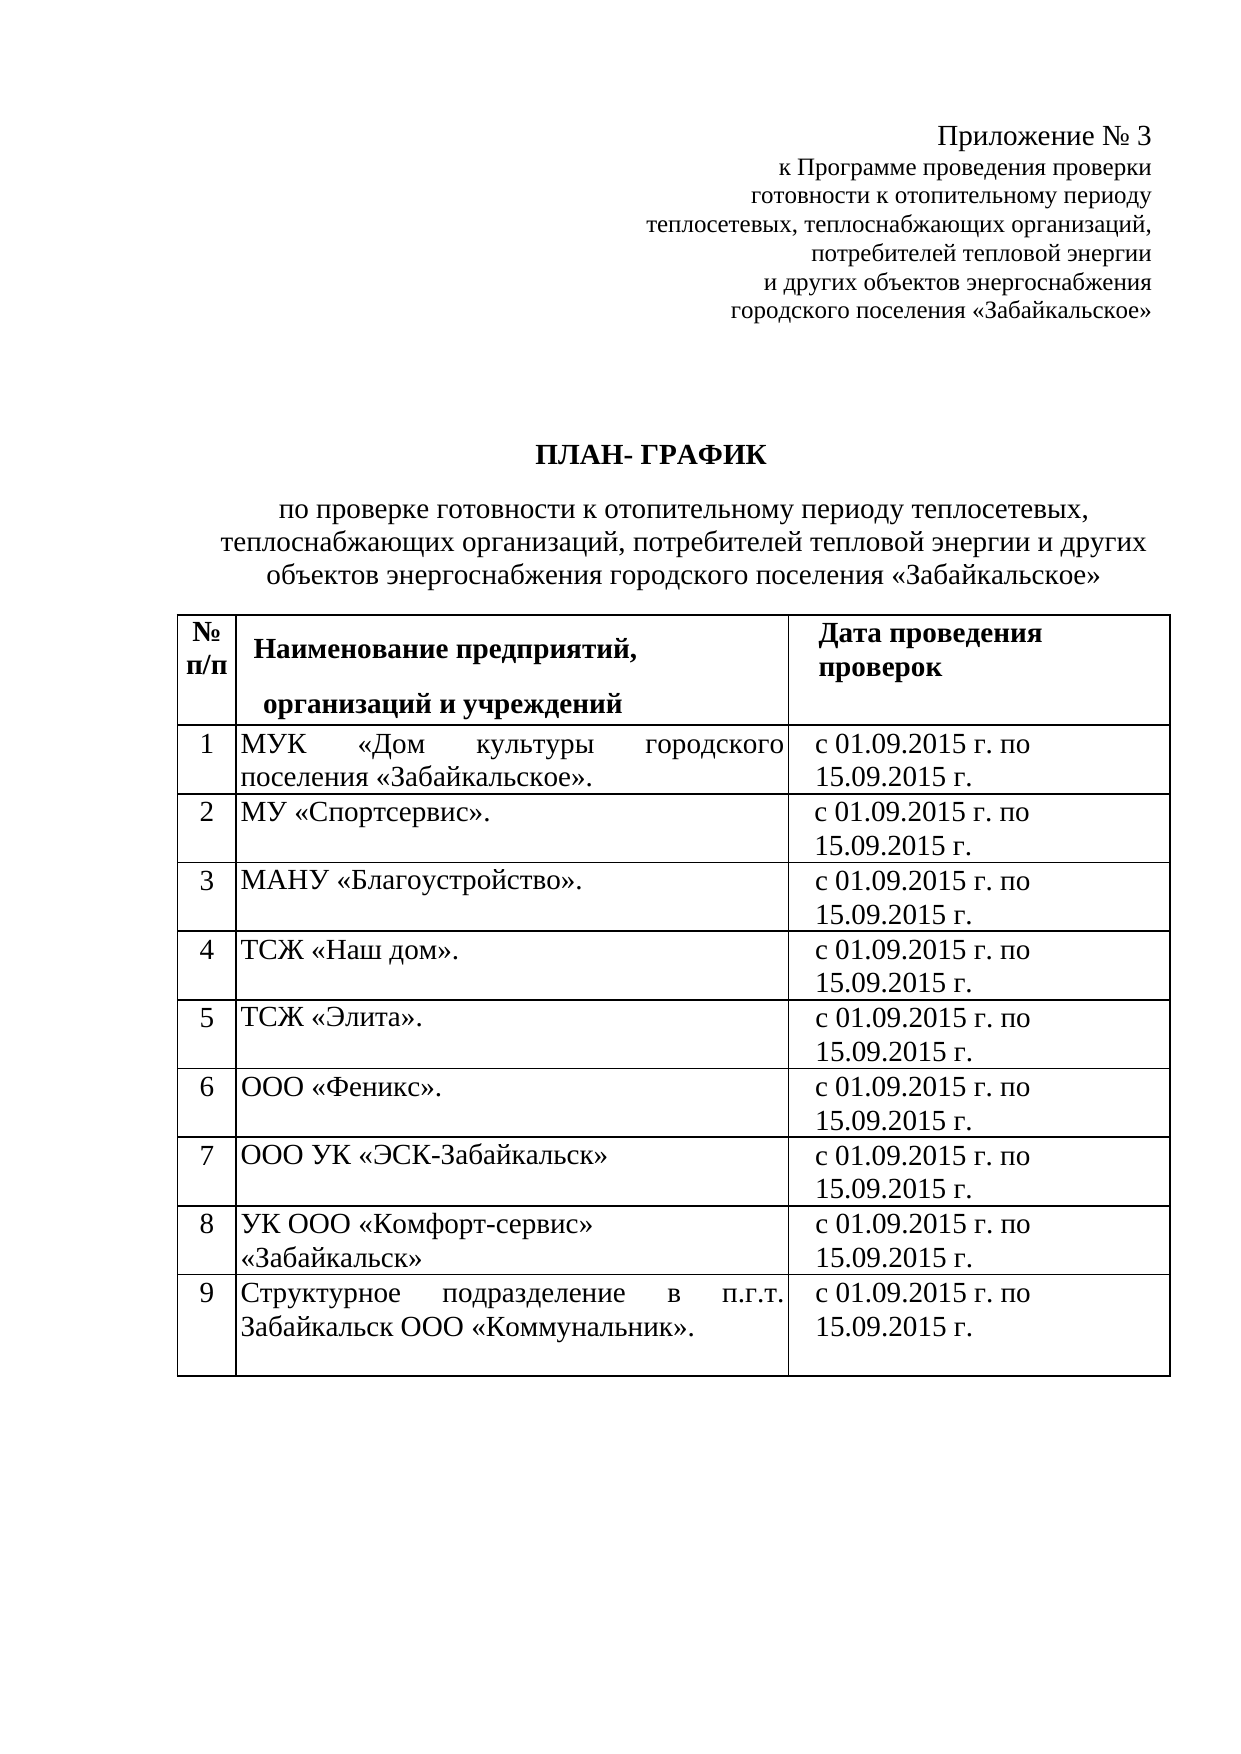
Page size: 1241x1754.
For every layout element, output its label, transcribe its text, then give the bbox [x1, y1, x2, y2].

table_cell с 01.09.2015 г. по 15.09.2015 г. [789, 795, 1169, 862]
text и других объектов энергоснабжения [177, 267, 1152, 295]
table_cell 8 [178, 1207, 235, 1273]
table_cell ТСЖ «Элита». [237, 1001, 788, 1068]
table_cell 1 [178, 726, 235, 793]
table_cell с 01.09.2015 г. по 15.09.2015 г. [789, 1275, 1169, 1375]
table_cell МУ «Спортсервис». [237, 795, 788, 862]
table_cell с 01.09.2015 г. по 15.09.2015 г. [789, 863, 1169, 930]
text Приложение № 3 [177, 118, 1152, 152]
text потребителей тепловой энергии [177, 238, 1152, 267]
table_header Наименование предприятий, организаций и учреждений [237, 616, 788, 724]
table_cell 6 [178, 1069, 235, 1136]
table_cell с 01.09.2015 г. по 15.09.2015 г. [789, 1069, 1169, 1136]
table_cell 7 [178, 1138, 235, 1205]
table_cell 4 [178, 932, 235, 999]
text ПЛАН- ГРАФИК [177, 437, 1152, 471]
table_header Дата проведения проверок [789, 616, 1169, 724]
text по проверке готовности к отопительному периоду теплосетевых, теплоснабжающих организаций, потребителей тепловой энергии и других объектов энергоснабжения городского поселения «Забайкальское» [216, 492, 1152, 591]
table_cell ООО «Феникс». [237, 1069, 788, 1136]
table_cell с 01.09.2015 г. по 15.09.2015 г. [789, 1207, 1169, 1273]
table_cell ООО УК «ЭСК-Забайкальск» [237, 1138, 788, 1205]
table_cell Структурное подразделение в п.г.т. Забайкальск ООО «Коммунальник». [237, 1275, 788, 1375]
table_cell 3 [178, 863, 235, 930]
table_cell 9 [178, 1275, 235, 1375]
table_cell МУК «Дом культуры городского поселения «Забайкальское». [237, 726, 788, 793]
table_cell УК ООО «Комфорт-сервис» «Забайкальск» [237, 1207, 788, 1273]
table_cell с 01.09.2015 г. по 15.09.2015 г. [789, 726, 1169, 793]
text к Программе проведения проверки [177, 152, 1152, 180]
table_cell 5 [178, 1001, 235, 1068]
table_cell ТСЖ «Наш дом». [237, 932, 788, 999]
table_cell 2 [178, 795, 235, 862]
table_cell МАНУ «Благоустройство». [237, 863, 788, 930]
table_cell с 01.09.2015 г. по 15.09.2015 г. [789, 932, 1169, 999]
text городского поселения «Забайкальское» [177, 295, 1152, 324]
text теплосетевых, теплоснабжающих организаций, [177, 209, 1152, 238]
table_cell с 01.09.2015 г. по 15.09.2015 г. [789, 1001, 1169, 1068]
table_header № п/п [178, 616, 235, 724]
table_cell с 01.09.2015 г. по 15.09.2015 г. [789, 1138, 1169, 1205]
text готовности к отопительному периоду [177, 180, 1152, 209]
